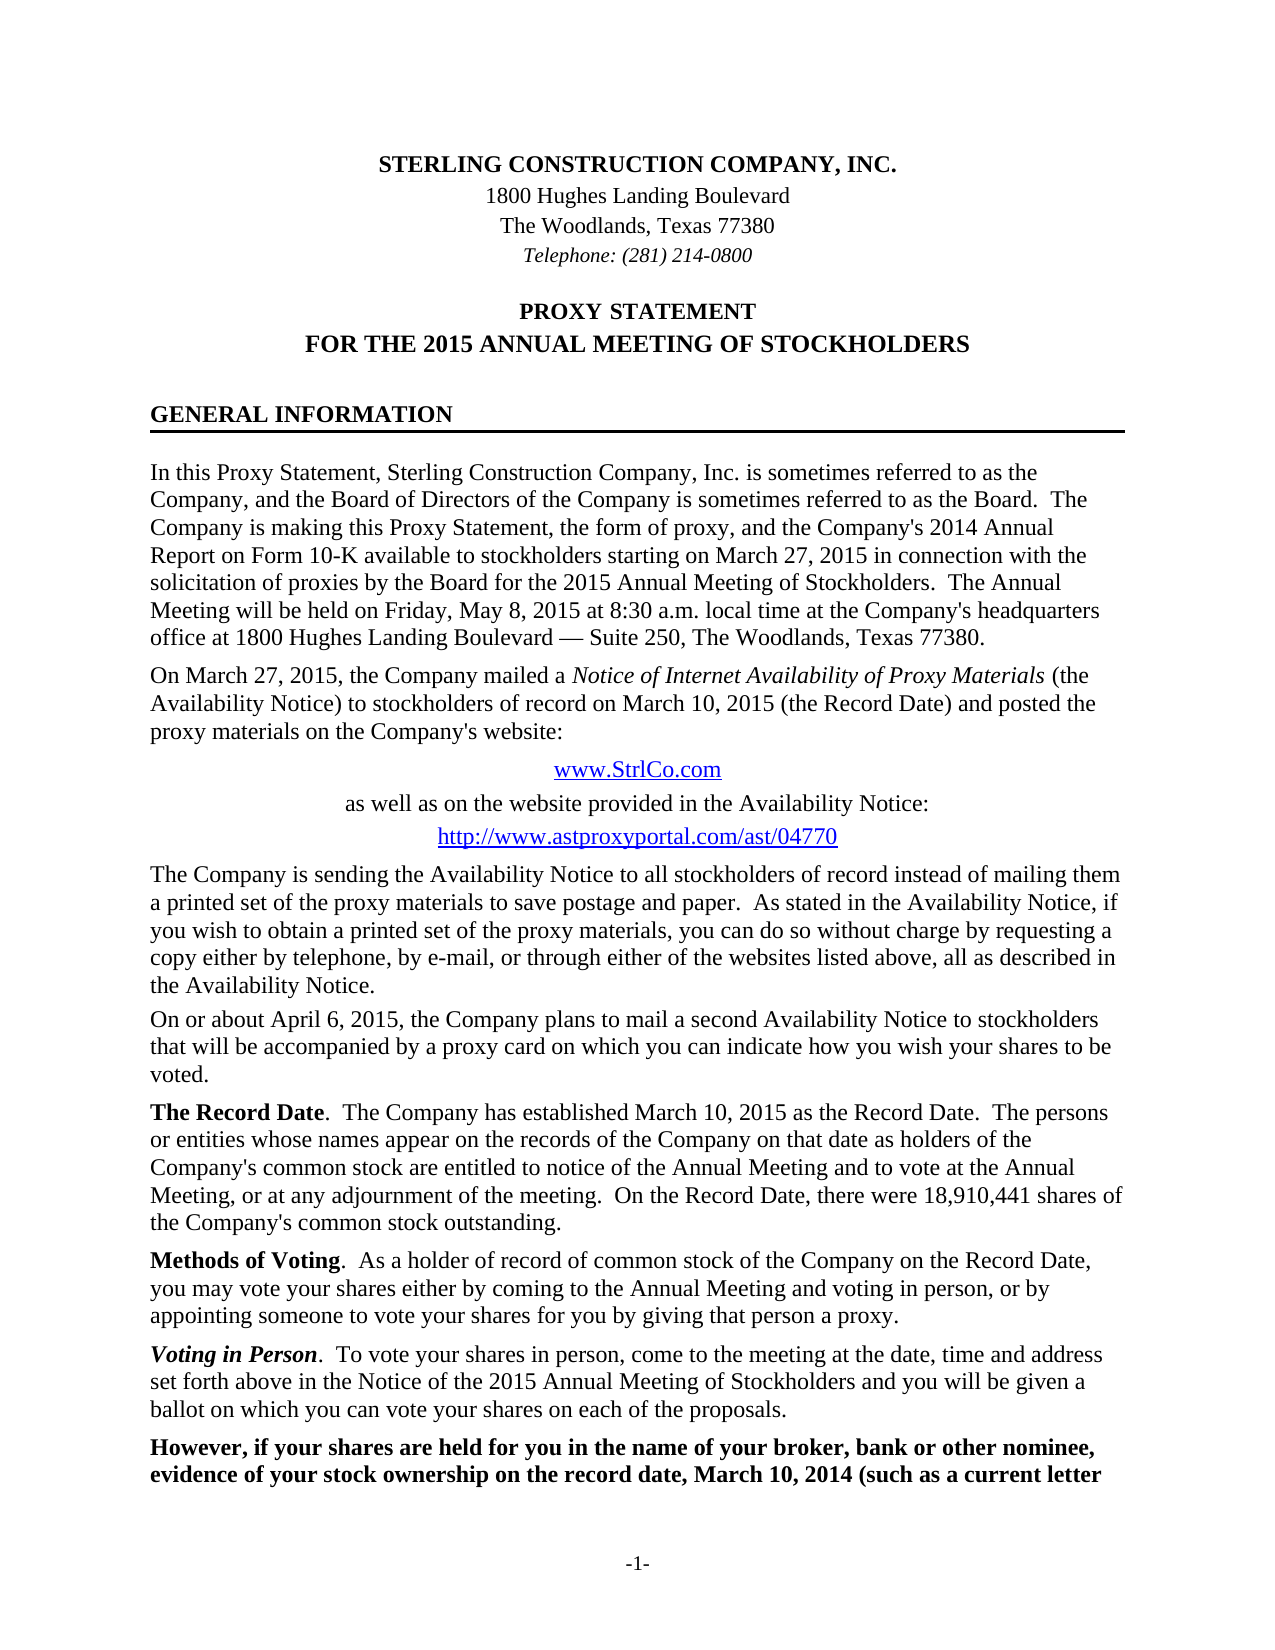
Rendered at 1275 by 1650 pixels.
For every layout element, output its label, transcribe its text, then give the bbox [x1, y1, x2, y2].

text proxy statement [150, 292, 1125, 325]
text STERLING CONSTRUCTION COMPANY, INC. [150, 150, 1125, 178]
text Telephone: (281) 214-0800 [150, 243, 1125, 267]
text The Record Date. The Company has established March 10, 2015 as the Record Date. The persons or entities whose names appear on the records of the Company on that date as holders of the Company's common stock are entitled to notice of the Annual Meeting and to vote at the Annual Meeting, or at any adjournment of the meeting. On the Record Date, there were 18,910,441 shares of the Company's common stock outstanding. [150, 1098, 1125, 1236]
text GENERAL INFORMATION [150, 400, 1125, 430]
text www.StrlCo.com [150, 755, 1125, 782]
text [150, 1433, 1125, 1488]
text as well as on the website provided in the Availability Notice: [150, 788, 1125, 816]
text Methods of Voting. As a holder of record of common stock of the Company on the Record Date, you may vote your shares either by coming to the Annual Meeting and voting in person, or by appointing someone to vote your shares for you by giving that person a proxy. [150, 1246, 1125, 1329]
text On or about April 6, 2015, the Company plans to mail a second Availability Notice to stockholders that will be accompanied by a proxy card on which you can indicate how you wish your shares to be voted. [150, 1005, 1125, 1087]
text FOR THE 2015 ANNUAL MEETING OF STOCKHOLDERS [150, 329, 1125, 358]
text On March 27, 2015, the Company mailed a Notice of Internet Availability of Proxy Materials (the Availability Notice) to stockholders of record on March 10, 2015 (the Record Date) and posted the proxy materials on the Company's website: [150, 661, 1125, 744]
text The Woodlands, Texas 77380 [150, 212, 1125, 239]
text http://www.astproxyportal.com/ast/04770 [150, 822, 1125, 850]
text 1800 Hughes Landing Boulevard [150, 182, 1125, 208]
text Voting in Person. To vote your shares in person, come to the meeting at the date, time and address set forth above in the Notice of the 2015 Annual Meeting of Stockholders and you will be given a ballot on which you can vote your shares on each of the proposals. [150, 1339, 1125, 1422]
text In this Proxy Statement, Sterling Construction Company, Inc. is sometimes referred to as the Company, and the Board of Directors of the Company is sometimes referred to as the Board. The Company is making this Proxy Statement, the form of proxy, and the Company's 2014 Annual Report on Form 10-K available to stockholders starting on March 27, 2015 in connection with the solicitation of proxies by the Board for the 2015 Annual Meeting of Stockholders. The Annual Meeting will be held on Friday, May 8, 2015 at 8:30 a.m. local time at the Company's headquarters office at 1800 Hughes Landing Boulevard — Suite 250, The Woodlands, Texas 77380. [150, 458, 1125, 651]
text The Company is sending the Availability Notice to all stockholders of record instead of mailing them a printed set of the proxy materials to save postage and paper. As stated in the Availability Notice, if you wish to obtain a printed set of the proxy materials, you can do so without charge by requesting a copy either by telephone, by e-mail, or through either of the websites listed above, all as described in the Availability Notice. [150, 860, 1125, 998]
